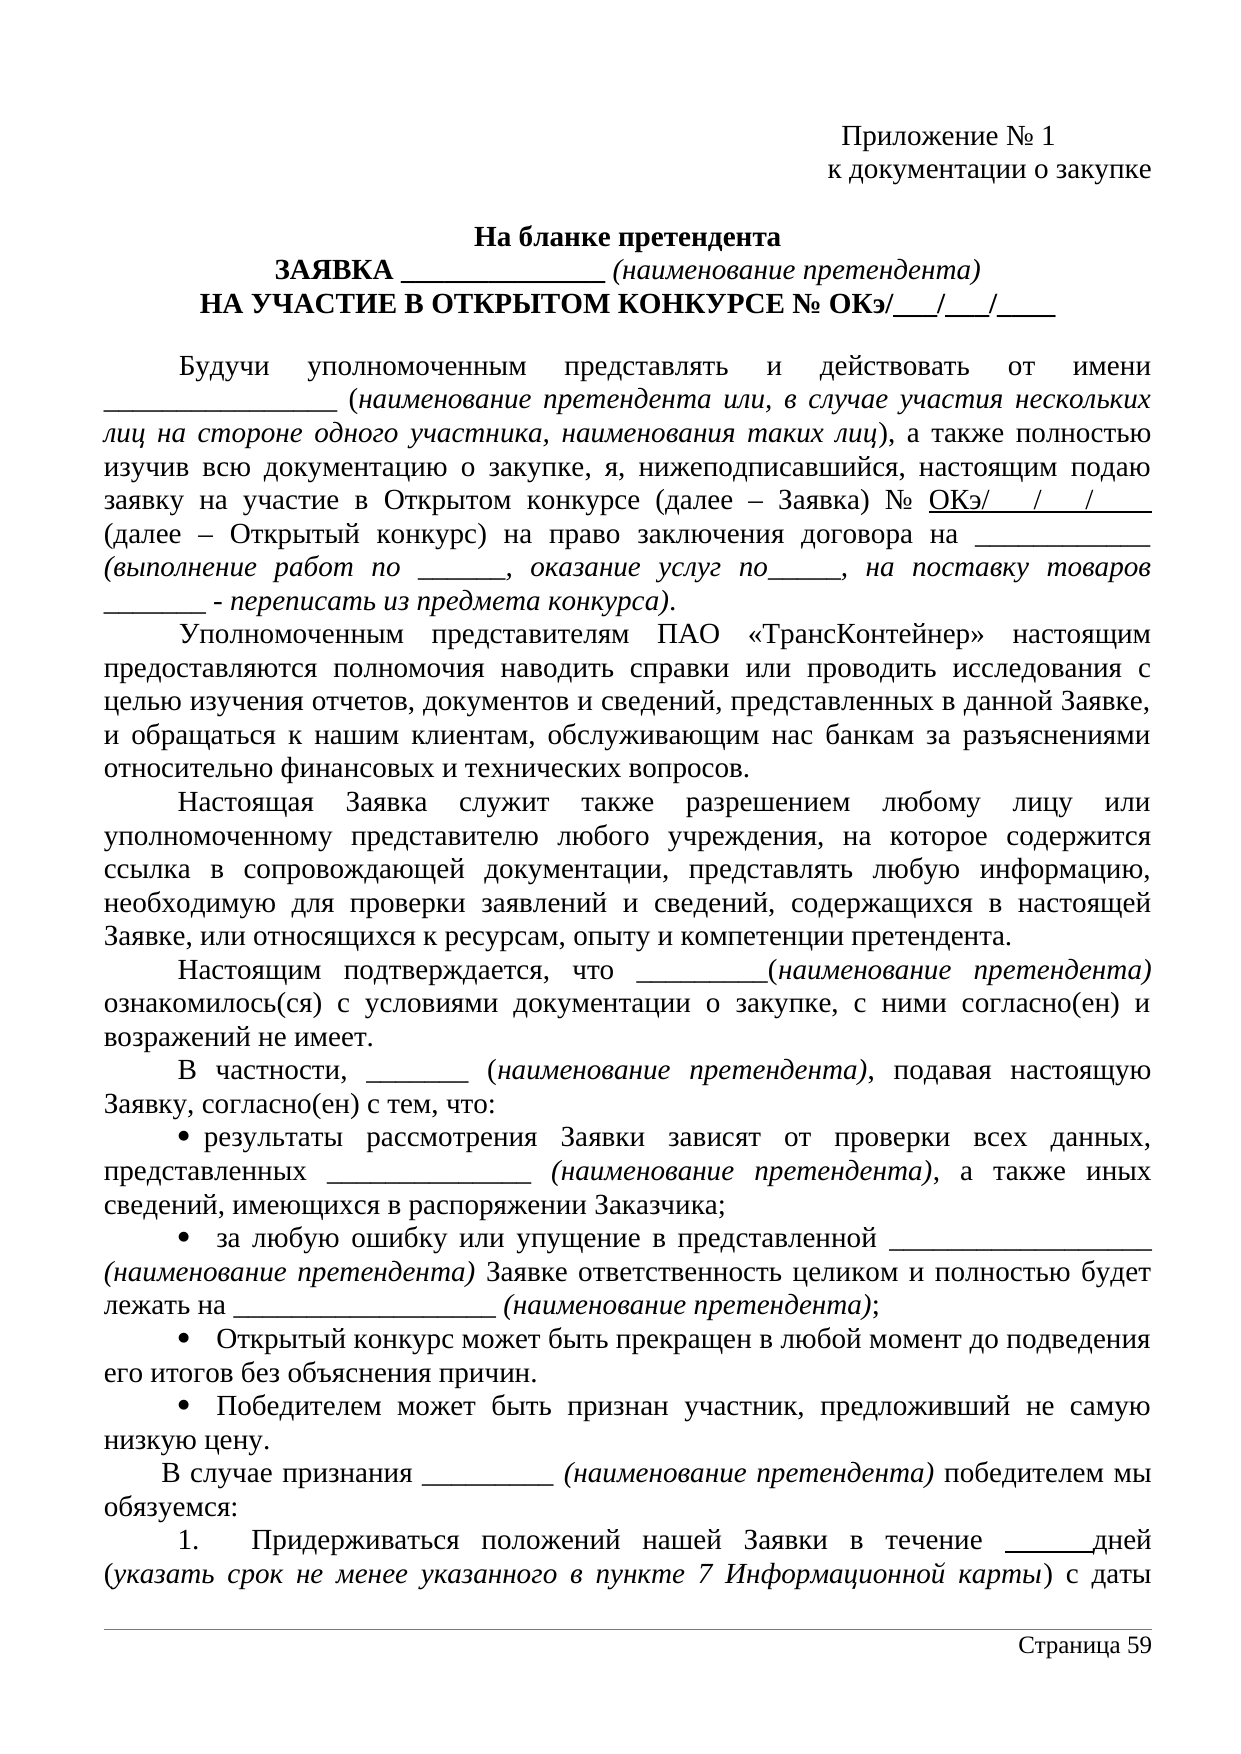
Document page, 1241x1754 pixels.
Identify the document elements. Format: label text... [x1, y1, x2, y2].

subtitle ЗАЯВКА ______________ (наименование претендента) [103, 252, 1152, 286]
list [103, 1522, 1152, 1589]
text Будучи уполномоченным представлять и действовать от имени ________________ (наименование претендента или, в случае участия нескольких лиц на стороне одного участника, наименования таких лиц), а также полностью изучив всю документацию о закупке, я, нижеподписавшийся, настоящим подаю заявку на участие в Открытом конкурсе (далее – Заявка) № ОКэ/___/___/____ (далее – Открытый конкурс) на право заключения договора на ____________ (выполнение работ по ______, оказание услуг по_____, на поставку товаров _______ - переписать из предмета конкурса). [103, 348, 1152, 616]
text В случае признания _________ (наименование претендента) победителем мы обязуемся: [103, 1455, 1152, 1522]
text Приложение № 1 [841, 118, 1152, 152]
subtitle НА УЧАСТИЕ В ОТКРЫТОМ КОНКУРСЕ № ОКэ/___/___/____ [103, 286, 1152, 319]
text Настоящая Заявка служит также разрешением любому лицу или уполномоченному представителю любого учреждения, на которое содержится ссылка в сопровождающей документации, представлять любую информацию, необходимую для проверки заявлений и сведений, содержащихся в настоящей Заявке, или относящихся к ресурсам, опыту и компетенции претендента. [103, 784, 1152, 952]
list результаты рассмотрения Заявки зависят от проверки всех данных, представленных ______________ (наименование претендента), а также иных сведений, имеющихся в распоряжении Заказчика; [103, 1119, 1152, 1220]
list Победителем может быть признан участник, предложивший не самую низкую цену. [103, 1388, 1152, 1455]
text В частности, _______ (наименование претендента), подавая настоящую Заявку, согласно(ен) с тем, что: [103, 1052, 1152, 1119]
list Открытый конкурс может быть прекращен в любой момент до подведения его итогов без объяснения причин. [103, 1321, 1152, 1388]
text Настоящим подтверждается, что _________(наименование претендента) ознакомилось(ся) с условиями документации о закупке, с ними согласно(ен) и возражений не имеет. [103, 952, 1152, 1052]
list за любую ошибку или упущение в представленной __________________ (наименование претендента) Заявке ответственность целиком и полностью будет лежать на __________________ (наименование претендента); [103, 1220, 1152, 1321]
text Уполномоченным представителям ПАО «ТрансКонтейнер» настоящим предоставляются полномочия наводить справки или проводить исследования с целью изучения отчетов, документов и сведений, представленных в данной Заявке, и обращаться к нашим клиентам, обслуживающим нас банкам за разъяснениями относительно финансовых и технических вопросов. [103, 616, 1152, 784]
text На бланке претендента [103, 219, 1152, 252]
text к документации о закупке [103, 152, 1152, 185]
